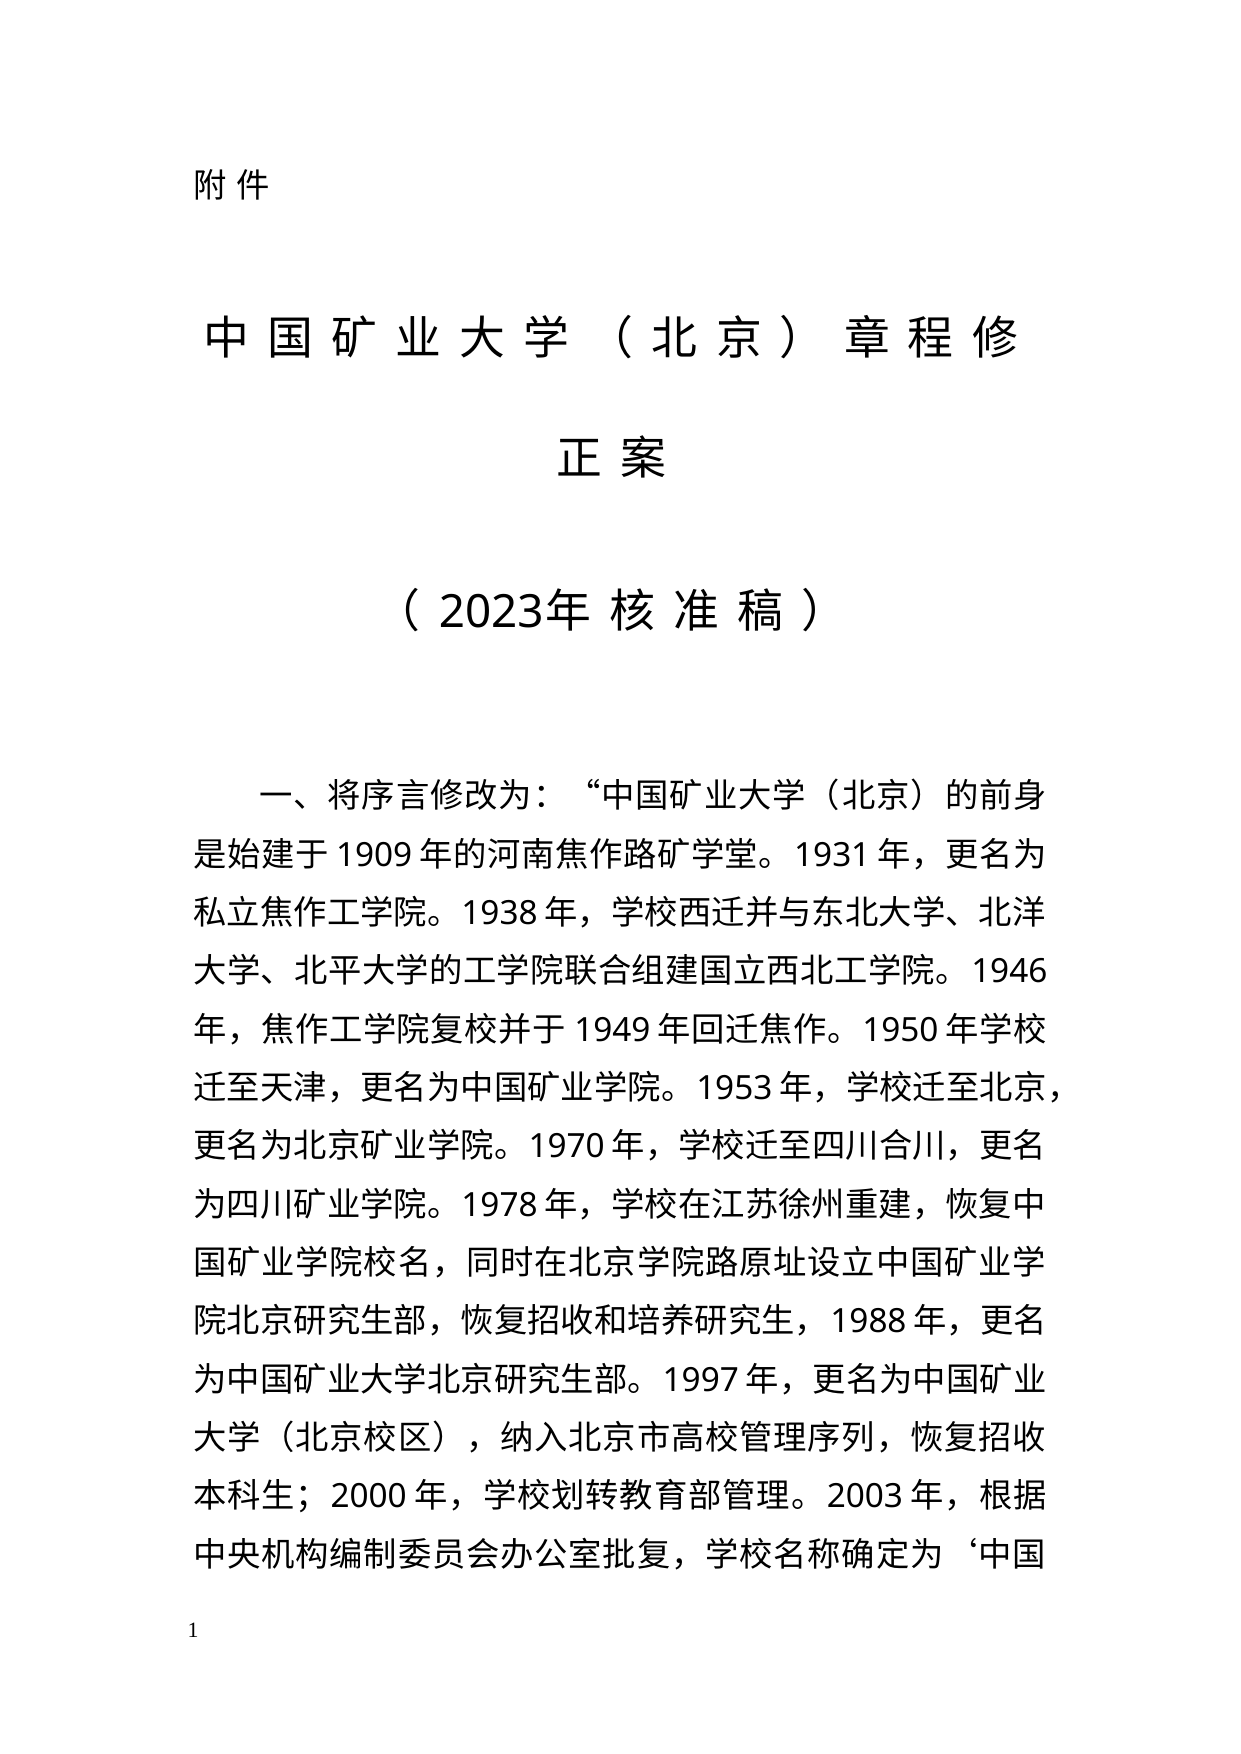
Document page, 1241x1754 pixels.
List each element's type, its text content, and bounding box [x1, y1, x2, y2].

text 附件 [193, 153, 1047, 213]
text （2023年核准稿） [193, 548, 1047, 668]
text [193, 761, 1047, 1578]
text 中国矿业大学（北京）章程修正案 [193, 274, 1047, 515]
